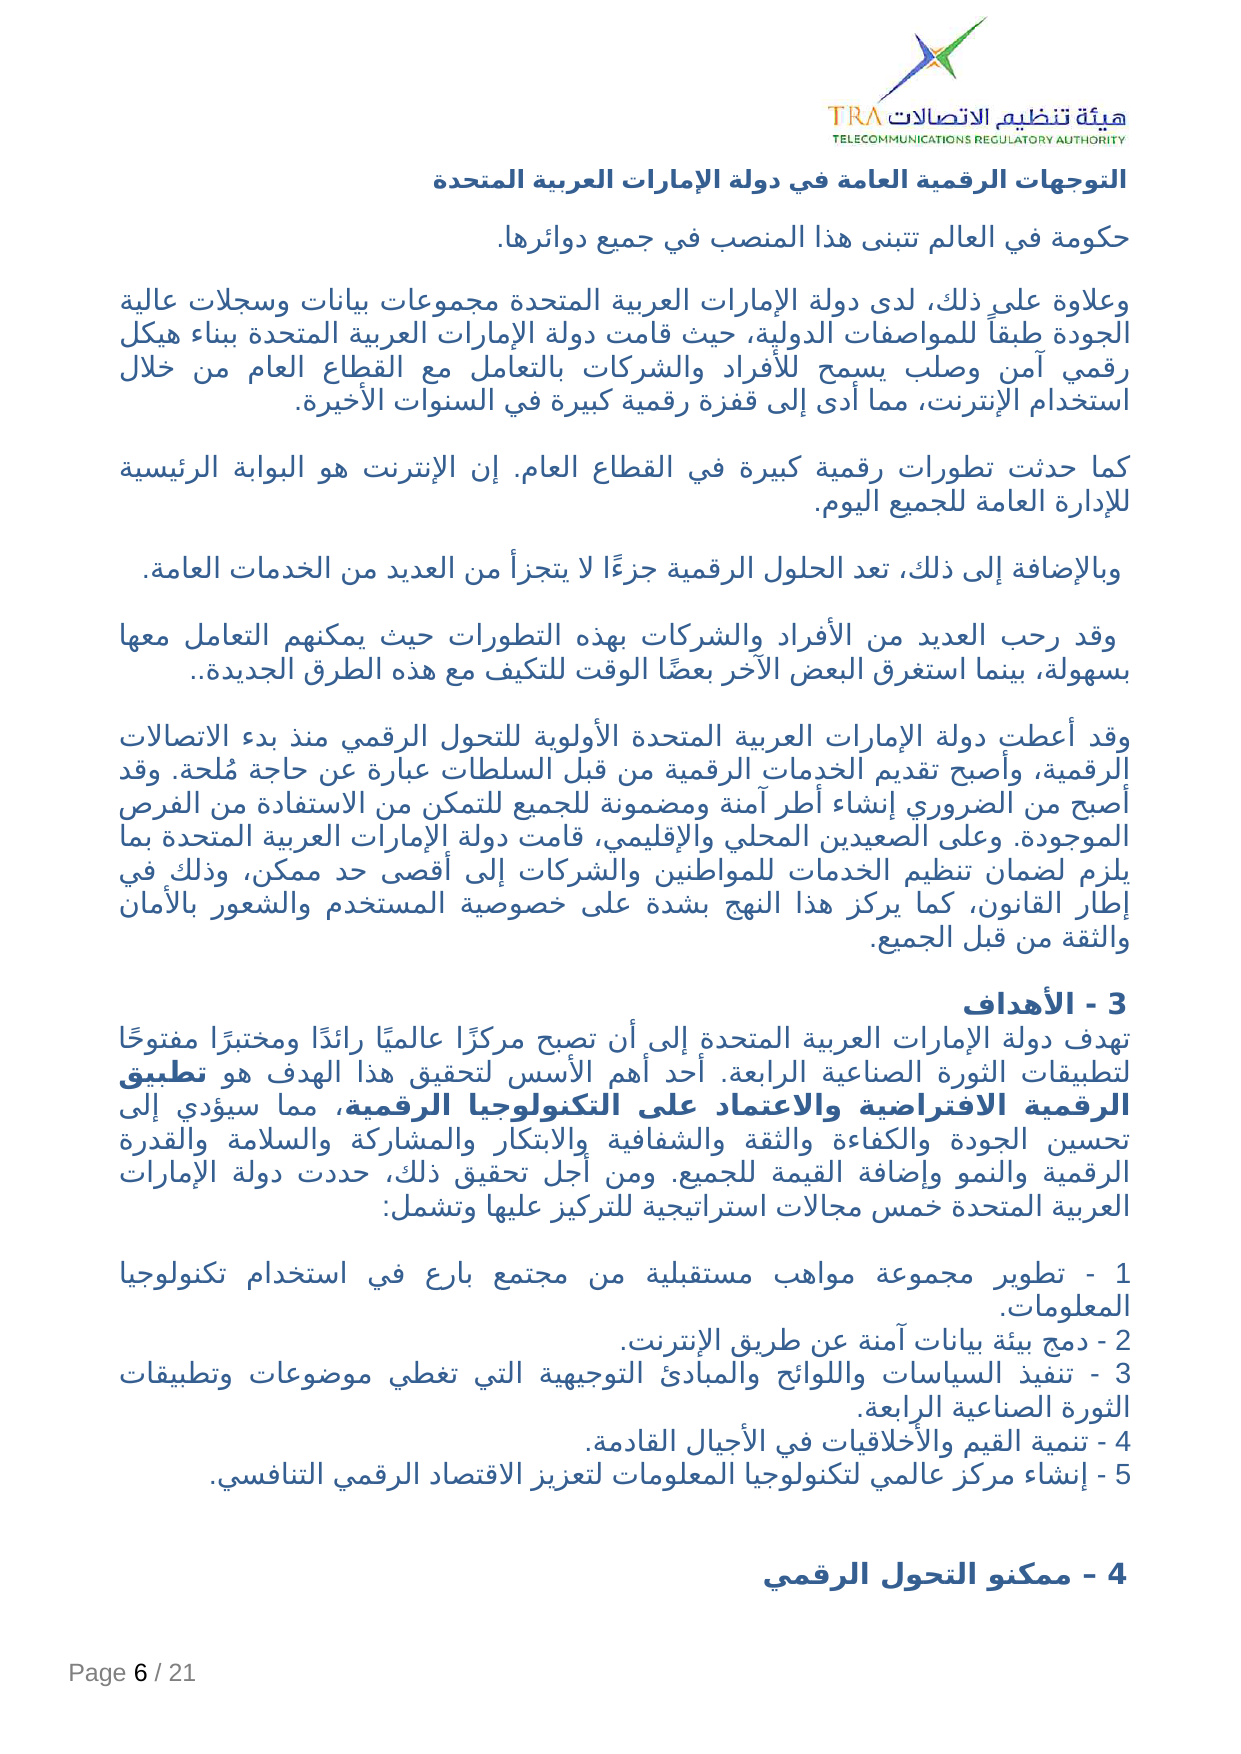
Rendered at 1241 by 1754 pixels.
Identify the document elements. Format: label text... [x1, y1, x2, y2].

subtitle 4 – ممكنو التحول الرقمي [118, 1558, 1128, 1592]
text كما حدثت تطورات رقمية كبيرة في القطاع العام. إن الإنترنت هو البوابة الرئيسية للإدارة العامة للجميع اليوم. [118, 450, 1131, 517]
text تهدف دولة الإمارات العربية المتحدة إلى أن تصبح مركزًا عالميًا رائدًا ومختبرًا مفتوحًا لتطبيقات الثورة الصناعية الرابعة. أحد أهم الأسس لتحقيق هذا الهدف هو تطبيق الرقمية الافتراضية والاعتماد على التكنولوجيا الرقمية، مما سيؤدي إلى تحسين الجودة والكفاءة والثقة والشفافية والابتكار والمشاركة والسلامة والقدرة الرقمية والنمو وإضافة القيمة للجميع. ومن أجل تحقيق ذلك، حددت دولة الإمارات العربية المتحدة خمس مجالات استراتيجية للتركيز عليها وتشمل: [118, 1021, 1131, 1222]
text 1 - تطوير مجموعة مواهب مستقبلية من مجتمع بارع في استخدام تكنولوجيا المعلومات. [118, 1256, 1131, 1323]
text وقد أعطت دولة الإمارات العربية المتحدة الأولوية للتحول الرقمي منذ بدء الاتصالات الرقمية، وأصبح تقديم الخدمات الرقمية من قبل السلطات عبارة عن حاجة مُلحة. وقد أصبح من الضروري إنشاء أطر آمنة ومضمونة للجميع للتمكن من الاستفادة من الفرص الموجودة. وعلى الصعيدين المحلي والإقليمي، قامت دولة الإمارات العربية المتحدة بما يلزم لضمان تنظيم الخدمات للمواطنين والشركات إلى أقصى حد ممكن، وذلك في إطار القانون، كما يركز هذا النهج بشدة على خصوصية المستخدم والشعور بالأمان والثقة من قبل الجميع. [118, 719, 1131, 953]
text 2 - دمج بيئة بيانات آمنة عن طريق الإنترنت. [118, 1323, 1131, 1356]
text وقد رحب العديد من الأفراد والشركات بهذه التطورات حيث يمكنهم التعامل معها بسهولة، بينما استغرق البعض الآخر بعضًا الوقت للتكيف مع هذه الطرق الجديدة.. [118, 618, 1131, 685]
text 5 - إنشاء مركز عالمي لتكنولوجيا المعلومات لتعزيز الاقتصاد الرقمي التنافسي. [118, 1457, 1131, 1491]
text وعلاوة على ذلك، لدى دولة الإمارات العربية المتحدة مجموعات بيانات وسجلات عالية الجودة طبقاً للمواصفات الدولية، حيث قامت دولة الإمارات العربية المتحدة ببناء هيكل رقمي آمن وصلب يسمح للأفراد والشركات بالتعامل مع القطاع العام من خلال استخدام الإنترنت، مما أدى إلى قفزة رقمية كبيرة في السنوات الأخيرة. [118, 283, 1131, 417]
text 4 - تنمية القيم والأخلاقيات في الأجيال القادمة. [118, 1423, 1131, 1457]
text 3 - تنفيذ السياسات واللوائح والمبادئ التوجيهية التي تغطي موضوعات وتطبيقات الثورة الصناعية الرابعة. [118, 1356, 1131, 1423]
text وبالإضافة إلى ذلك، تعد الحلول الرقمية جزءًا لا يتجزأ من العديد من الخدمات العامة. [118, 551, 1131, 584]
picture [804, 8, 1146, 174]
subtitle 3 - الأهداف [118, 987, 1128, 1021]
